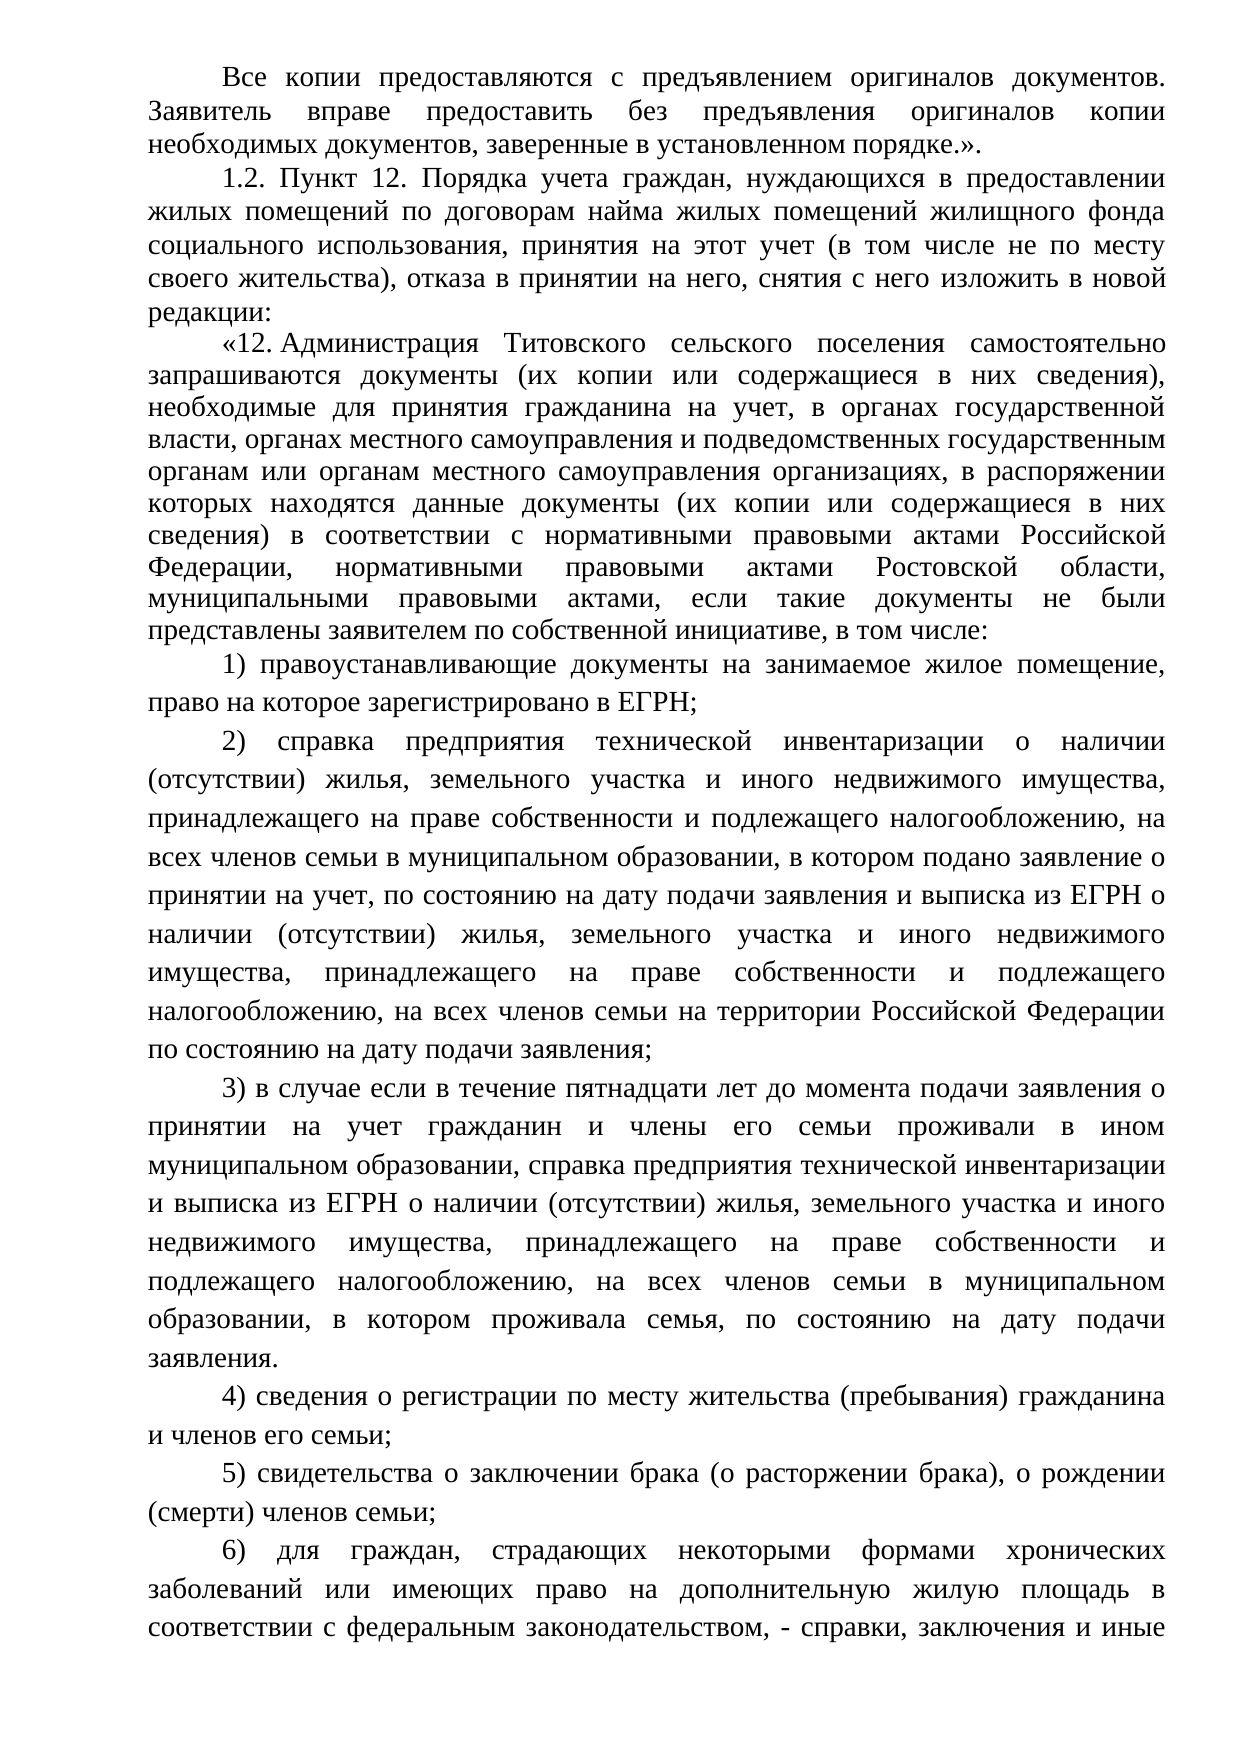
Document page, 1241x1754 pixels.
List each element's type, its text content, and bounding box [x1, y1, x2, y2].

text 4) сведения о регистрации по месту жительства (пребывания) гражданина и членов его семьи; [148, 1378, 1166, 1450]
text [148, 1532, 1166, 1643]
text «12. Администрация Титовского сельского поселения самостоятельно запрашиваются документы (их копии или содержащиеся в них сведения), необходимые для принятия гражданина на учет, в органах государственной власти, органах местного самоуправления и подведомственных государственным органам или органам местного самоуправления организациях, в распоряжении которых находятся данные документы (их копии или содержащиеся в них сведения) в соответствии с нормативными правовыми актами Российской Федерации, нормативными правовыми актами Ростовской области, муниципальными правовыми актами, если такие документы не были представлены заявителем по собственной инициативе, в том числе: [148, 327, 1166, 646]
text Все копии предоставляются с предъявлением оригиналов документов. Заявитель вправе предоставить без предъявления оригиналов копии необходимых документов, заверенные в установленном порядке.». [148, 59, 1166, 160]
text 3) в случае если в течение пятнадцати лет до момента подачи заявления о принятии на учет гражданин и члены его семьи проживали в ином муниципальном образовании, справка предприятия технической инвентаризации и выписка из ЕГРН о наличии (отсутствии) жилья, земельного участка и иного недвижимого имущества, принадлежащего на праве собственности и подлежащего налогообложению, на всех членов семьи в муниципальном образовании, в котором проживала семья, по состоянию на дату подачи заявления. [148, 1070, 1166, 1373]
text 1) правоустанавливающие документы на занимаемое жилое помещение, право на которое зарегистрировано в ЕГРН; [148, 646, 1166, 718]
text 2) справка предприятия технической инвентаризации о наличии (отсутствии) жилья, земельного участка и иного недвижимого имущества, принадлежащего на праве собственности и подлежащего налогообложению, на всех членов семьи в муниципальном образовании, в котором подано заявление о принятии на учет, по состоянию на дату подачи заявления и выписка из ЕГРН о наличии (отсутствии) жилья, земельного участка и иного недвижимого имущества, принадлежащего на праве собственности и подлежащего налогообложению, на всех членов семьи на территории Российской Федерации по состоянию на дату подачи заявления; [148, 723, 1166, 1065]
text 5) свидетельства о заключении брака (о расторжении брака), о рождении (смерти) членов семьи; [148, 1455, 1166, 1527]
text 1.2. Пункт 12. Порядка учета граждан, нуждающихся в предоставлении жилых помещений по договорам найма жилых помещений жилищного фонда социального использования, принятия на этот учет (в том числе не по месту своего жительства), отказа в принятии на него, снятия с него изложить в новой редакции: [148, 160, 1166, 327]
